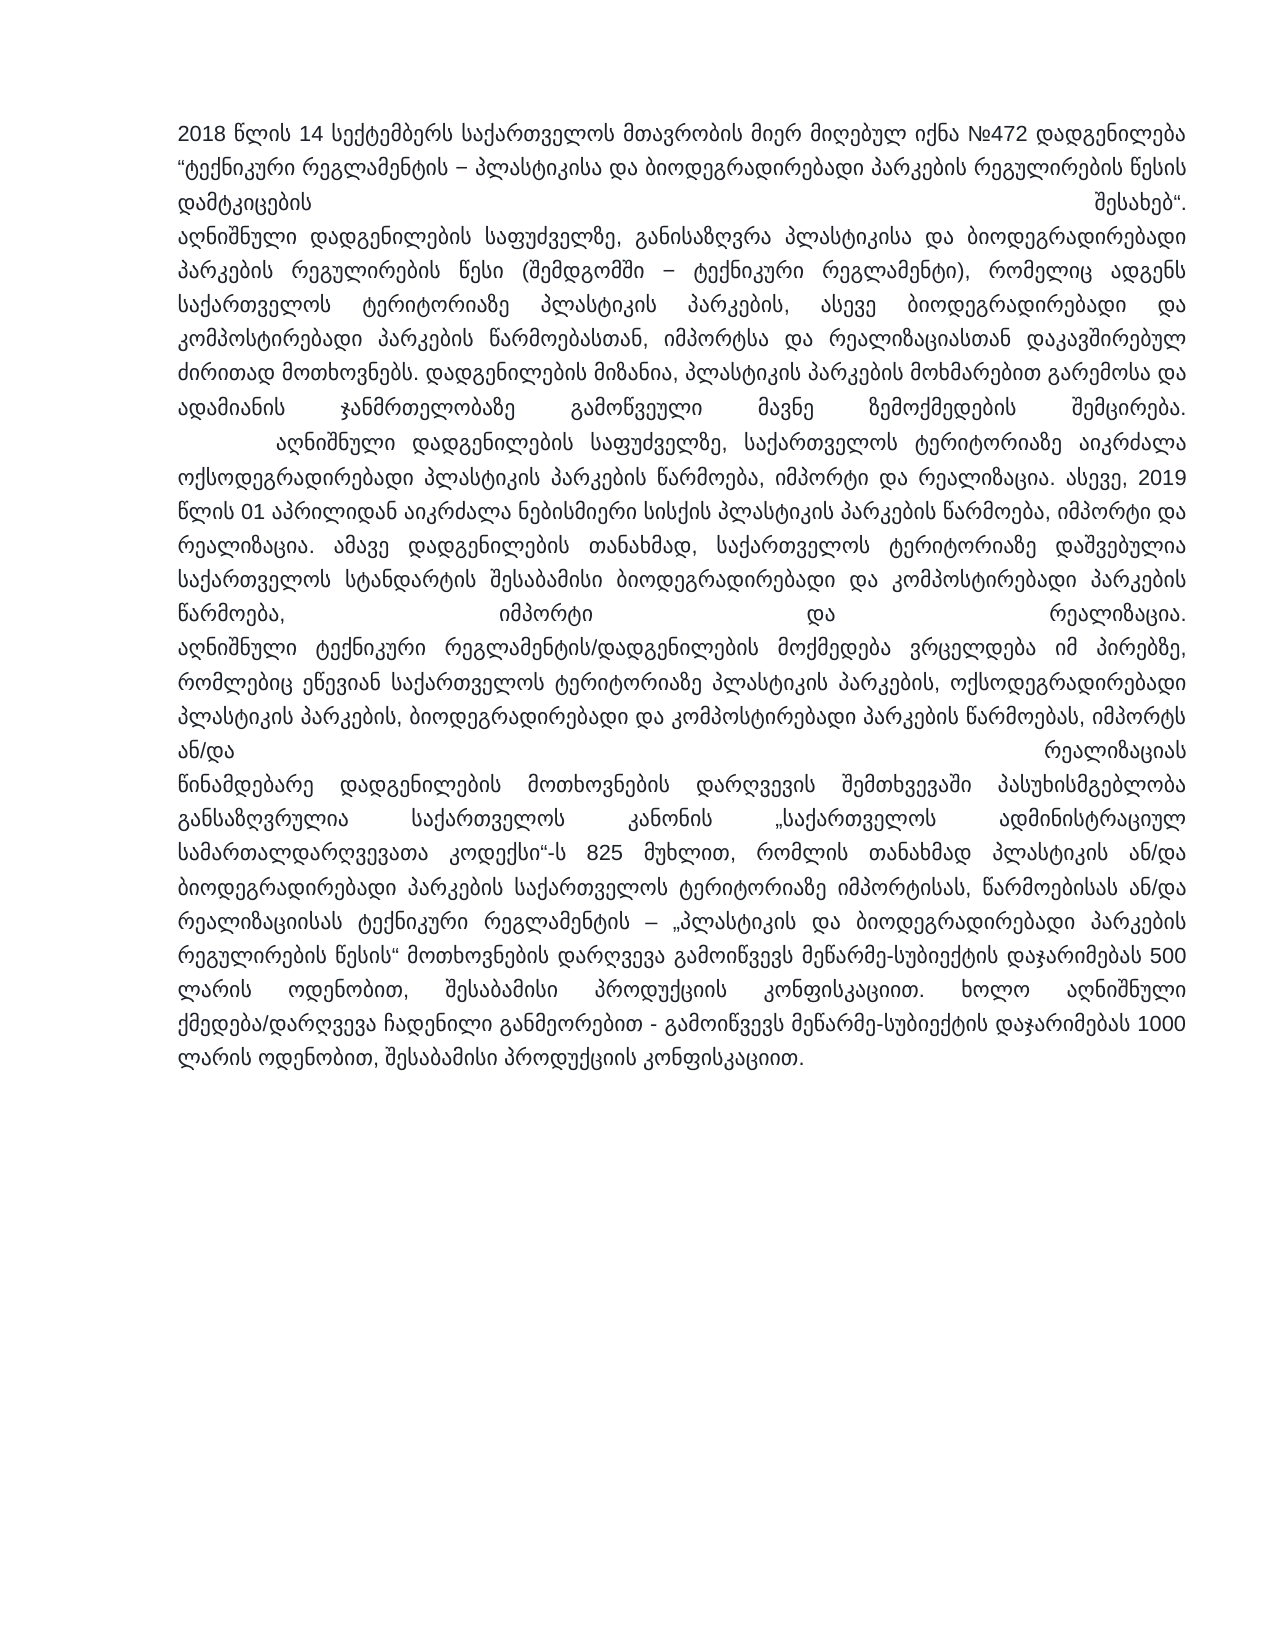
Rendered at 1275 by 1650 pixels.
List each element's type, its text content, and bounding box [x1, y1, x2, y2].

text 2018 წლის 14 სექტემბერს საქართველოს მთავრობის მიერ მიღებულ იქნა №472 დადგენილება “ტექნიკური რეგლამენტის − პლასტიკისა და ბიოდეგრადირებადი პარკების რეგულირების წესის დამტკიცების შესახებ“. აღნიშნული დადგენილების საფუძველზე, განისაზღვრა პლასტიკისა და ბიოდეგრადირებადი პარკების რეგულირების წესი (შემდგომში − ტექნიკური რეგლამენტი), რომელიც ადგენს საქართველოს ტერიტორიაზე პლასტიკის პარკების, ასევე ბიოდეგრადირებადი და კომპოსტირებადი პარკების წარმოებასთან, იმპორტსა და რეალიზაციასთან დაკავშირებულ ძირითად მოთხოვნებს. დადგენილების მიზანია, პლასტიკის პარკების მოხმარებით გარემოსა და ადამიანის ჯანმრთელობაზე გამოწვეული მავნე ზემოქმედების შემცირება. აღნიშნული დადგენილების საფუძველზე, საქართველოს ტერიტორიაზე აიკრძალა ოქსოდეგრადირებადი პლასტიკის პარკების წარმოება, იმპორტი და რეალიზაცია. ასევე, 2019 წლის 01 აპრილიდან აიკრძალა ნებისმიერი სისქის პლასტიკის პარკების წარმოება, იმპორტი და რეალიზაცია. ამავე დადგენილების თანახმად, საქართველოს ტერიტორიაზე დაშვებულია საქართველოს სტანდარტის შესაბამისი ბიოდეგრადირებადი და კომპოსტირებადი პარკების წარმოება, იმპორტი და რეალიზაცია. აღნიშნული ტექნიკური რეგლამენტის/დადგენილების მოქმედება ვრცელდება იმ პირებზე, რომლებიც ეწევიან საქართველოს ტერიტორიაზე პლასტიკის პარკების, ოქსოდეგრადირებადი პლასტიკის პარკების, ბიოდეგრადირებადი და კომპოსტირებადი პარკების წარმოებას, იმპორტს ან/და რეალიზაციას წინამდებარე დადგენილების მოთხოვნების დარღვევის შემთხვევაში პასუხისმგებლობა განსაზღვრულია საქართველოს კანონის „საქართველოს ადმინისტრაციულ სამართალდარღვევათა კოდექსი“-ს 825 მუხლით, რომლის თანახმად პლასტიკის ან/და ბიოდეგრადირებადი პარკების საქართველოს ტერიტორიაზე იმპორტისას, წარმოებისას ან/და რეალიზაციისას ტექნიკური რეგლამენტის – „პლასტიკის და ბიოდეგრადირებადი პარკების რეგულირების წესის“ მოთხოვნების დარღვევა გამოიწვევს მეწარმე-სუბიექტის დაჯარიმებას 500 ლარის ოდენობით, შესაბამისი პროდუქციის კონფისკაციით. ხოლო აღნიშნული ქმედება/დარღვევა ჩადენილი განმეორებით - გამოიწვევს მეწარმე-სუბიექტის დაჯარიმებას 1000 ლარის ოდენობით, შესაბამისი პროდუქციის კონფისკაციით. [177, 214, 1186, 567]
text 2018 წლის 14 სექტემბერს საქართველოს მთავრობის მიერ მიღებულ იქნა №472 დადგენილება “ტექნიკური რეგლამენტის − პლასტიკისა და ბიოდეგრადირებადი პარკების რეგულირების წესის დამტკიცების შესახებ“. აღნიშნული დადგენილების საფუძველზე, განისაზღვრა პლასტიკისა და ბიოდეგრადირებადი პარკების რეგულირების წესი (შემდგომში − ტექნიკური რეგლამენტი), რომელიც ადგენს საქართველოს ტერიტორიაზე პლასტიკის პარკების, ასევე ბიოდეგრადირებადი და კომპოსტირებადი პარკების წარმოებასთან, იმპორტსა და რეალიზაციასთან დაკავშირებულ ძირითად მოთხოვნებს. დადგენილების მიზანია, პლასტიკის პარკების მოხმარებით გარემოსა და ადამიანის ჯანმრთელობაზე გამოწვეული მავნე ზემოქმედების შემცირება. აღნიშნული დადგენილების საფუძველზე, საქართველოს ტერიტორიაზე აიკრძალა ოქსოდეგრადირებადი პლასტიკის პარკების წარმოება, იმპორტი და რეალიზაცია. ასევე, 2019 წლის 01 აპრილიდან აიკრძალა ნებისმიერი სისქის პლასტიკის პარკების წარმოება, იმპორტი და რეალიზაცია. ამავე დადგენილების თანახმად, საქართველოს ტერიტორიაზე დაშვებულია საქართველოს სტანდარტის შესაბამისი ბიოდეგრადირებადი და კომპოსტირებადი პარკების წარმოება, იმპორტი და რეალიზაცია. აღნიშნული ტექნიკური რეგლამენტის/დადგენილების მოქმედება ვრცელდება იმ პირებზე, რომლებიც ეწევიან საქართველოს ტერიტორიაზე პლასტიკის პარკების, ოქსოდეგრადირებადი პლასტიკის პარკების, ბიოდეგრადირებადი და კომპოსტირებადი პარკების წარმოებას, იმპორტს ან/და რეალიზაციას წინამდებარე დადგენილების მოთხოვნების დარღვევის შემთხვევაში პასუხისმგებლობა განსაზღვრულია საქართველოს კანონის „საქართველოს ადმინისტრაციულ სამართალდარღვევათა კოდექსი“-ს 825 მუხლით, რომლის თანახმად პლასტიკის ან/და ბიოდეგრადირებადი პარკების საქართველოს ტერიტორიაზე იმპორტისას, წარმოებისას ან/და რეალიზაციისას ტექნიკური რეგლამენტის – „პლასტიკის და ბიოდეგრადირებადი პარკების რეგულირების წესის“ მოთხოვნების დარღვევა გამოიწვევს მეწარმე-სუბიექტის დაჯარიმებას 500 ლარის ოდენობით, შესაბამისი პროდუქციის კონფისკაციით. ხოლო აღნიშნული ქმედება/დარღვევა ჩადენილი განმეორებით - გამოიწვევს მეწარმე-სუბიექტის დაჯარიმებას 1000 ლარის ოდენობით, შესაბამისი პროდუქციის კონფისკაციით. [177, 763, 1186, 977]
